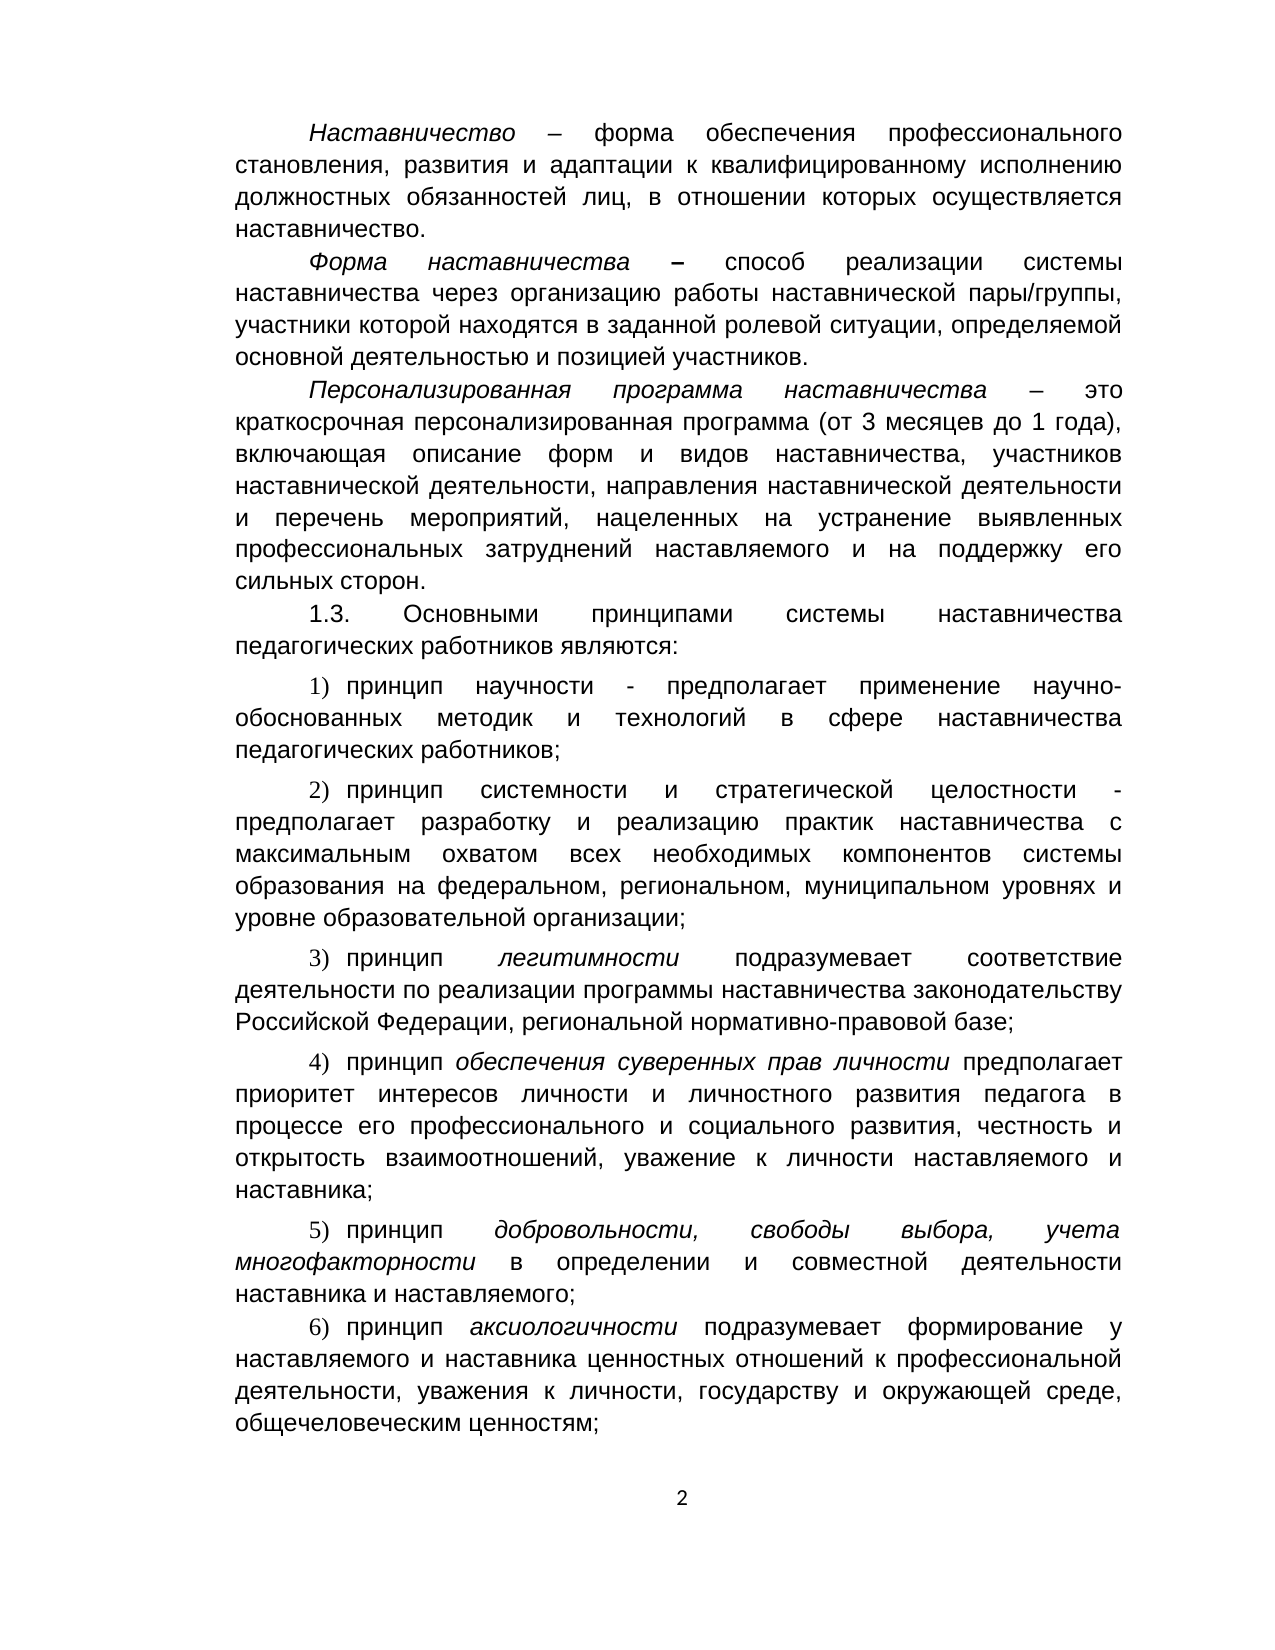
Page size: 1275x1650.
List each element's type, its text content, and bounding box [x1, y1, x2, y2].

text Персонализированная программа наставничества – это краткосрочная персонализированная программа (от 3 месяцев до 1 года), включающая описание форм и видов наставничества, участников наставнической деятельности, направления наставнической деятельности и перечень мероприятий, нацеленных на устранение выявленных профессиональных затруднений наставляемого и на поддержку его сильных сторон. [235, 375, 1123, 595]
list принцип добровольности, свободы выбора, учета многофакторности в определении и совместной деятельности наставника и наставляемого; [235, 1215, 1123, 1308]
list принцип обеспечения суверенных прав личности предполагает приоритет интересов личности и личностного развития педагога в процессе его профессионального и социального развития, честность и открытость взаимоотношений, уважение к личности наставляемого и наставника; [235, 1047, 1123, 1203]
list принцип легитимности подразумевает соответствие деятельности по реализации программы наставничества законодательству Российской Федерации, региональной нормативно-правовой базе; [235, 943, 1123, 1036]
text 1.3. Основными принципами системы наставничества педагогических работников являются: [235, 599, 1123, 660]
list принцип научности - предполагает применение научно-обоснованных методик и технологий в сфере наставничества педагогических работников; [235, 671, 1123, 764]
text Наставничество – форма обеспечения профессионального становления, развития и адаптации к квалифицированному исполнению должностных обязанностей лиц, в отношении которых осуществляется наставничество. [235, 118, 1123, 242]
text Форма наставничества – способ реализации системы наставничества через организацию работы наставнической пары/группы, участники которой находятся в заданной ролевой ситуации, определяемой основной деятельностью и позицией участников. [235, 247, 1123, 371]
list принцип аксиологичности подразумевает формирование у наставляемого и наставника ценностных отношений к профессиональной деятельности, уважения к личности, государству и окружающей среде, общечеловеческим ценностям; [235, 1312, 1123, 1436]
list принцип системности и стратегической целостности - предполагает разработку и реализацию практик наставничества с максимальным охватом всех необходимых компонентов системы образования на федеральном, региональном, муниципальном уровнях и уровне образовательной организации; [235, 775, 1123, 932]
